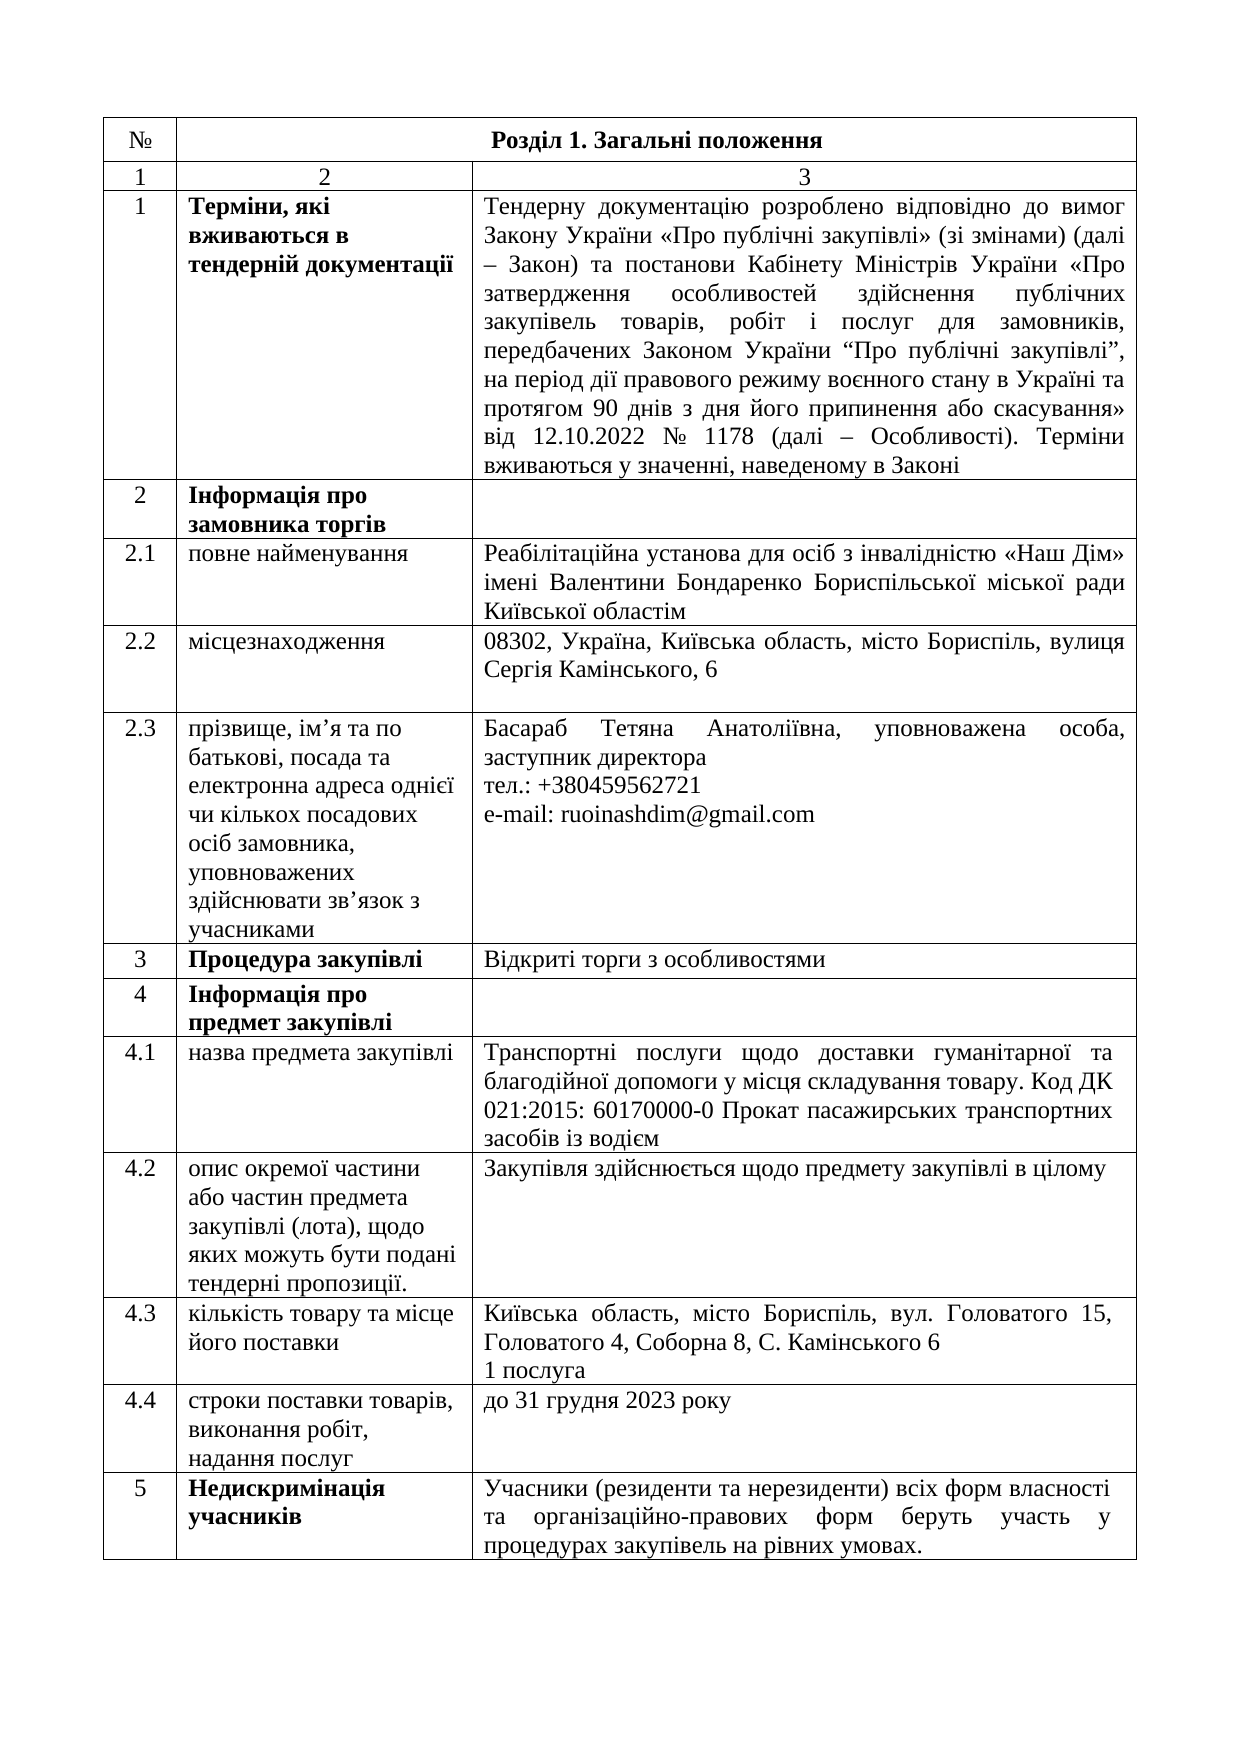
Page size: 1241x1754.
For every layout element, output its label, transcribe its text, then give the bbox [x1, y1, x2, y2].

table_cell Учасники (резиденти та нерезиденти) всіх форм власності та організаційно-правових форм беруть участь у процедурах закупівель на рівних умовах. [473, 1473, 1136, 1559]
table_cell 4 [104, 979, 176, 1036]
table_cell 2 [177, 162, 472, 190]
table_cell Процедура закупівлі [177, 944, 472, 978]
table_cell Відкриті торги з особливостями [473, 944, 1136, 978]
table_cell 4.2 [104, 1153, 176, 1297]
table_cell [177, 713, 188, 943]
table_cell Закупівля здійснюється щодо предмету закупівлі в цілому [473, 1153, 1136, 1297]
table_cell Недискримінація учасників [177, 1473, 472, 1559]
table_cell 3 [473, 162, 1136, 190]
table_cell опис окремої частини або частин предмета закупівлі (лота), щодо яких можуть бути подані тендерні пропозиції. [177, 1153, 472, 1297]
table_cell Реабілітаційна установа для осіб з інвалідністю «Наш Дім» імені Валентини Бондаренко Бориспільської міської ради Київської областім [473, 539, 1136, 625]
table_cell 4.3 [104, 1298, 176, 1384]
table_cell 4.1 [104, 1037, 176, 1152]
table_cell Транспортні послуги щодо доставки гуманітарної та благодійної допомоги у місця складування товару. Код ДК 021:2015: 60170000-0 Прокат пасажирських транспортних засобів із водієм [473, 1037, 1136, 1152]
table_cell Інформація про замовника торгів [177, 480, 472, 537]
table_cell Басараб Тетяна Анатоліївна, уповноважена особа, заступник директора тел.: +380459562721 e-mail: ruoinashdim@gmail.com [473, 713, 1136, 943]
table_cell 2.2 [104, 626, 176, 712]
table_cell 1 [104, 162, 176, 190]
table_cell 2.1 [104, 539, 176, 625]
table_header Розділ 1. Загальні положення [177, 118, 1136, 161]
table_cell 2.3 [104, 713, 176, 943]
table_cell [473, 979, 1136, 1036]
table_cell 2 [104, 480, 176, 537]
table_cell Тендерну документацію розроблено відповідно до вимог Закону України «Про публічні закупівлі» (зі змінами) (далі – Закон) та постанови Кабінету Міністрів України «Про затвердження особливостей здійснення публічних закупівель товарів, робіт і послуг для замовників, передбачених Законом України “Про публічні закупівлі”, на період дії правового режиму воєнного стану в Україні та протягом 90 днів з дня його припинення або скасування» від 12.10.2022 № 1178 (далі – Особливості). Терміни вживаються у значенні, наведеному в Законі [473, 191, 1136, 479]
table_cell кількість товару та місце його поставки [177, 1298, 472, 1384]
table_cell до 31 грудня 2023 року [473, 1385, 1136, 1472]
table_cell строки поставки товарів, виконання робіт, надання послуг [177, 1385, 472, 1472]
table_header № [104, 118, 176, 161]
table_cell назва предмета закупівлі [177, 1037, 472, 1152]
table_cell 1 [104, 191, 176, 479]
table_cell [473, 480, 1136, 537]
table_cell місцезнаходження [177, 626, 472, 712]
table_cell повне найменування [177, 539, 472, 625]
table_cell Київська область, місто Бориспіль, вул. Головатого 15, Головатого 4, Соборна 8, С. Камінського 6 1 послуга [473, 1298, 1136, 1384]
table_cell 5 [104, 1473, 176, 1559]
table_cell прізвище, ім’я та по батькові, посада та електронна адреса однієї чи кількох посадових осіб замовника, уповноважених здійснювати зв’язок з учасниками [314, 713, 472, 943]
table_cell 08302, Україна, Київська область, місто Бориспіль, вулиця Сергія Камінського, 6 [473, 626, 1136, 712]
table_cell Інформація про предмет закупівлі [177, 979, 472, 1036]
table_cell Терміни, які вживаються в тендерній документації [177, 191, 472, 479]
table_cell 3 [104, 944, 176, 978]
table_cell 4.4 [104, 1385, 176, 1472]
